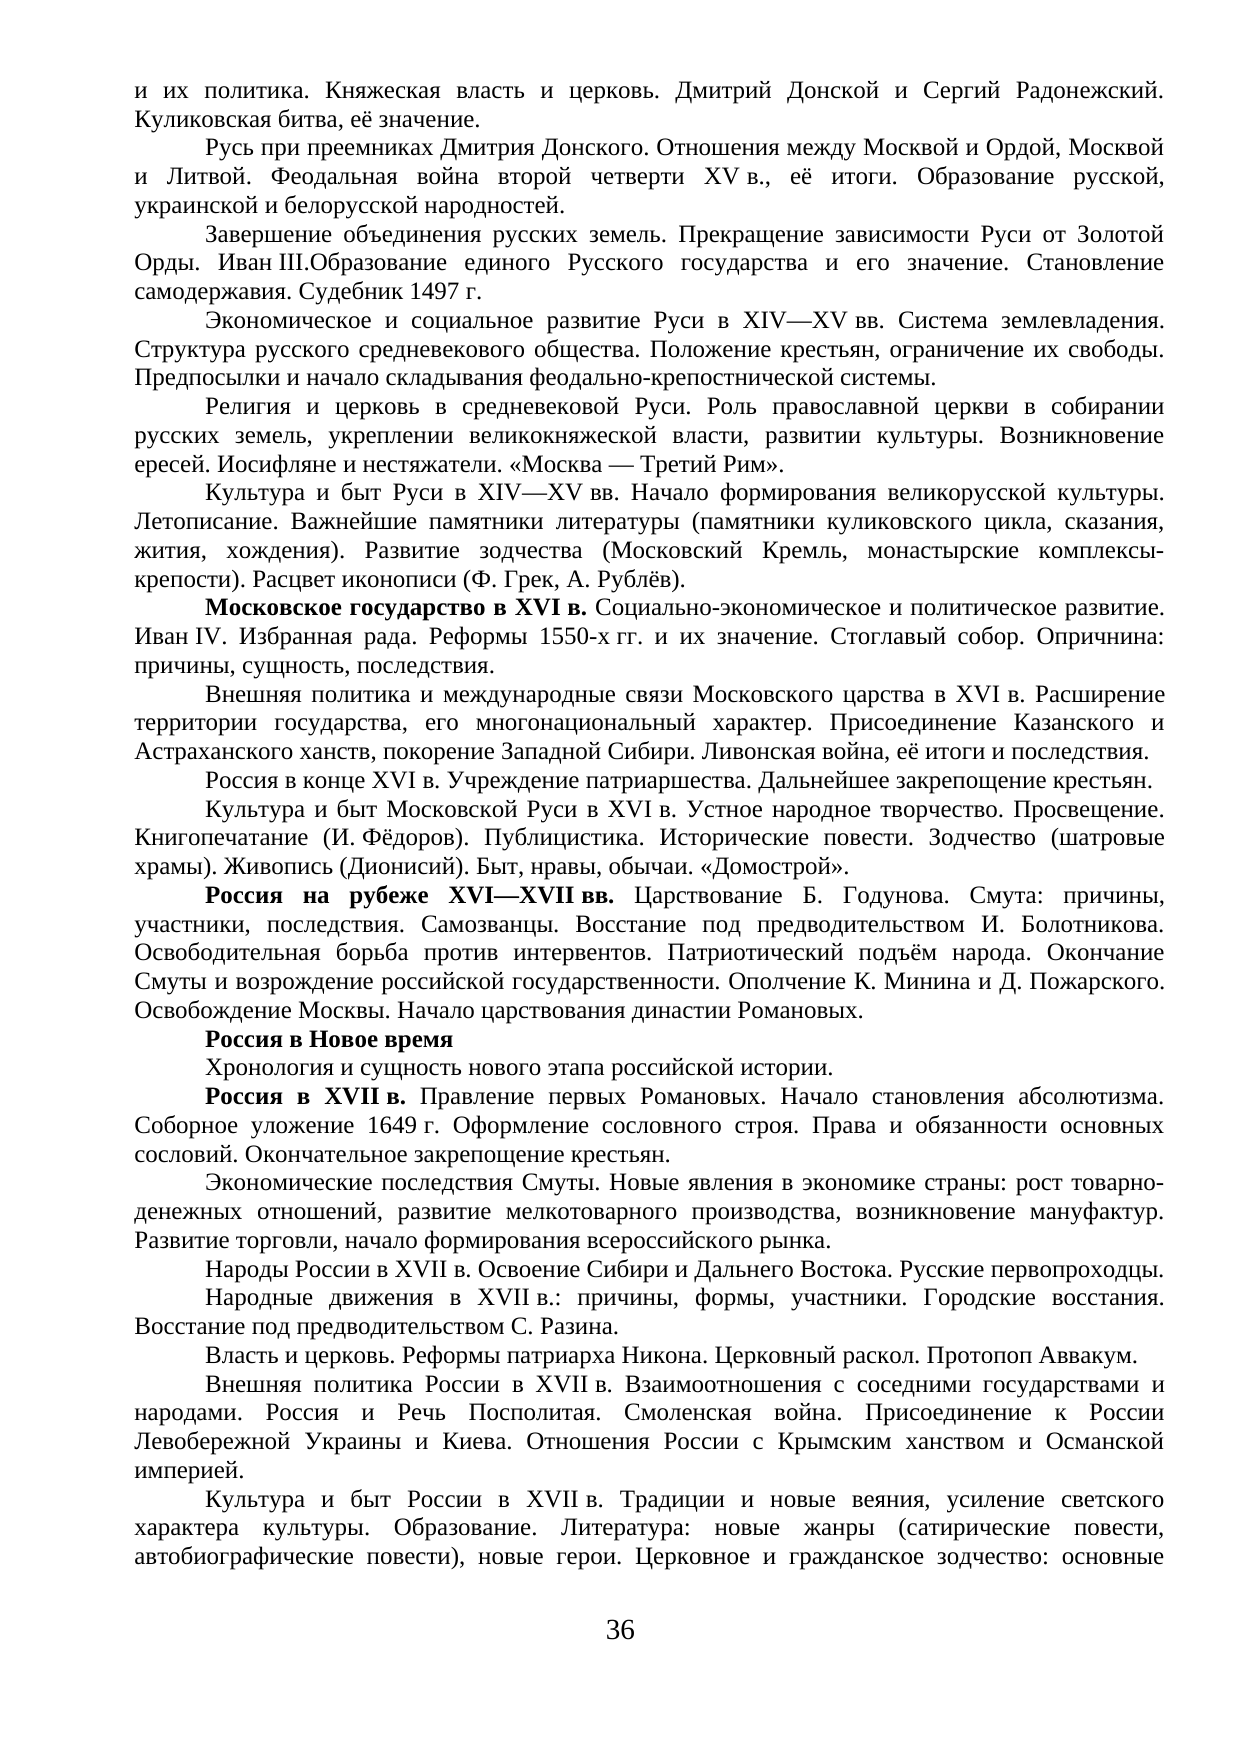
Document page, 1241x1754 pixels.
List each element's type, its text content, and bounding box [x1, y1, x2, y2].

text Московское государство в XVI в. Социально-экономическое и политическое развитие. Иван IV. Избранная рада. Реформы 1550-х гг. и их значение. Стоглавый собор. Опричнина: причины, сущность, последствия. [134, 592, 1165, 679]
text Народы России в XVII в. Освоение Сибири и Дальнего Востока. Русские первопроходцы. [134, 1254, 1165, 1282]
text Экономические последствия Смуты. Новые явления в экономике страны: рост товарно-денежных отношений, развитие мелкотоварного производства, возникновение мануфактур. Развитие торговли, начало формирования всероссийского рынка. [134, 1167, 1165, 1254]
text Культура и быт Московской Руси в XVI в. Устное народное творчество. Просвещение. Книгопечатание (И. Фёдоров). Публицистика. Исторические повести. Зодчество (шатровые храмы). Живопись (Дионисий). Быт, нравы, обычаи. «Домострой». [134, 794, 1165, 880]
text Власть и церковь. Реформы патриарха Никона. Церковный раскол. Протопоп Аввакум. [134, 1340, 1165, 1369]
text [134, 75, 1165, 132]
text Русь при преемниках Дмитрия Донского. Отношения между Москвой и Ордой, Москвой и Литвой. Феодальная война второй четверти XV в., её итоги. Образование русской, украинской и белорусской народностей. [134, 132, 1165, 219]
text Культура и быт Руси в XIV—XV вв. Начало формирования великорусской культуры. Летописание. Важнейшие памятники литературы (памятники куликовского цикла, сказания, жития, хождения). Развитие зодчества (Московский Кремль, монастырские комплексы-крепости). Расцвет иконописи (Ф. Грек, А. Рублёв). [134, 477, 1165, 592]
text Россия в конце XVI в. Учреждение патриаршества. Дальнейшее закрепощение крестьян. [134, 765, 1165, 794]
text Религия и церковь в средневековой Руси. Роль православной церкви в собирании русских земель, укреплении великокняжеской власти, развитии культуры. Возникновение ересей. Иосифляне и нестяжатели. «Москва — Третий Рим». [134, 391, 1165, 477]
text Россия в XVII в. Правление первых Романовых. Начало становления абсолютизма. Соборное уложение 1649 г. Оформление сословного строя. Права и обязанности основных сословий. Окончательное закрепощение крестьян. [134, 1081, 1165, 1167]
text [134, 1484, 1165, 1570]
text Россия в Новое время [134, 1024, 1165, 1052]
text Внешняя политика и международные связи Московского царства в XVI в. Расширение территории государства, его многонациональный характер. Присоединение Казанского и Астраханского ханств, покорение Западной Сибири. Ливонская война, её итоги и последствия. [134, 679, 1165, 765]
text Внешняя политика России в XVII в. Взаимоотношения с соседними государствами и народами. Россия и Речь Посполитая. Смоленская война. Присоединение к России Левобережной Украины и Киева. Отношения России с Крымским ханством и Османской империей. [134, 1369, 1165, 1484]
text Экономическое и социальное развитие Руси в XIV—XV вв. Система землевладения. Структура русского средневекового общества. Положение крестьян, ограничение их свободы. Предпосылки и начало складывания феодально-крепостнической системы. [134, 305, 1165, 391]
text Россия на рубеже XVI—XVII вв. Царствование Б. Годунова. Смута: причины, участники, последствия. Самозванцы. Восстание под предводительством И. Болотникова. Освободительная борьба против интервентов. Патриотический подъём народа. Окончание Смуты и возрождение российской государственности. Ополчение К. Минина и Д. Пожарского. Освобождение Москвы. Начало царствования династии Романовых. [134, 880, 1165, 1024]
text Народные движения в XVII в.: причины, формы, участники. Городские восстания. Восстание под предводительством С. Разина. [134, 1282, 1165, 1340]
text Завершение объединения русских земель. Прекращение зависимости Руси от Золотой Орды. Иван III.Образование единого Русского государства и его значение. Становление самодержавия. Судебник 1497 г. [134, 219, 1165, 305]
text Хронология и сущность нового этапа российской истории. [134, 1052, 1165, 1081]
